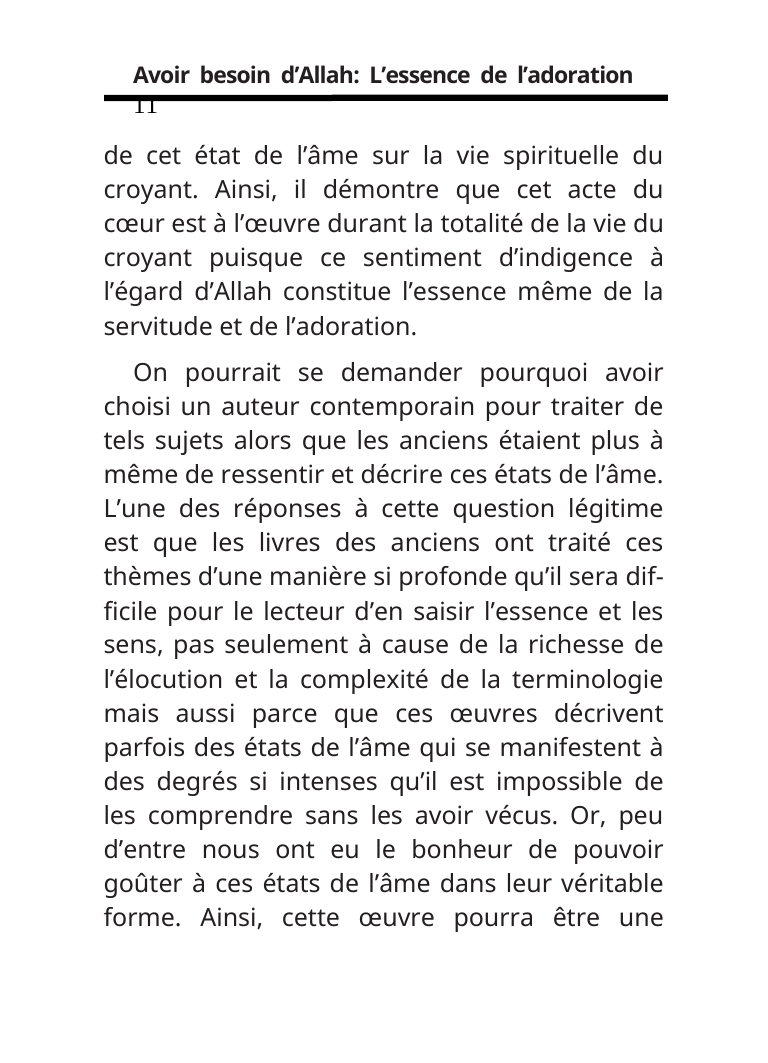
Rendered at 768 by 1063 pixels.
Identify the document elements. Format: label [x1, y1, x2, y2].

text [103, 355, 664, 934]
text [103, 138, 664, 342]
